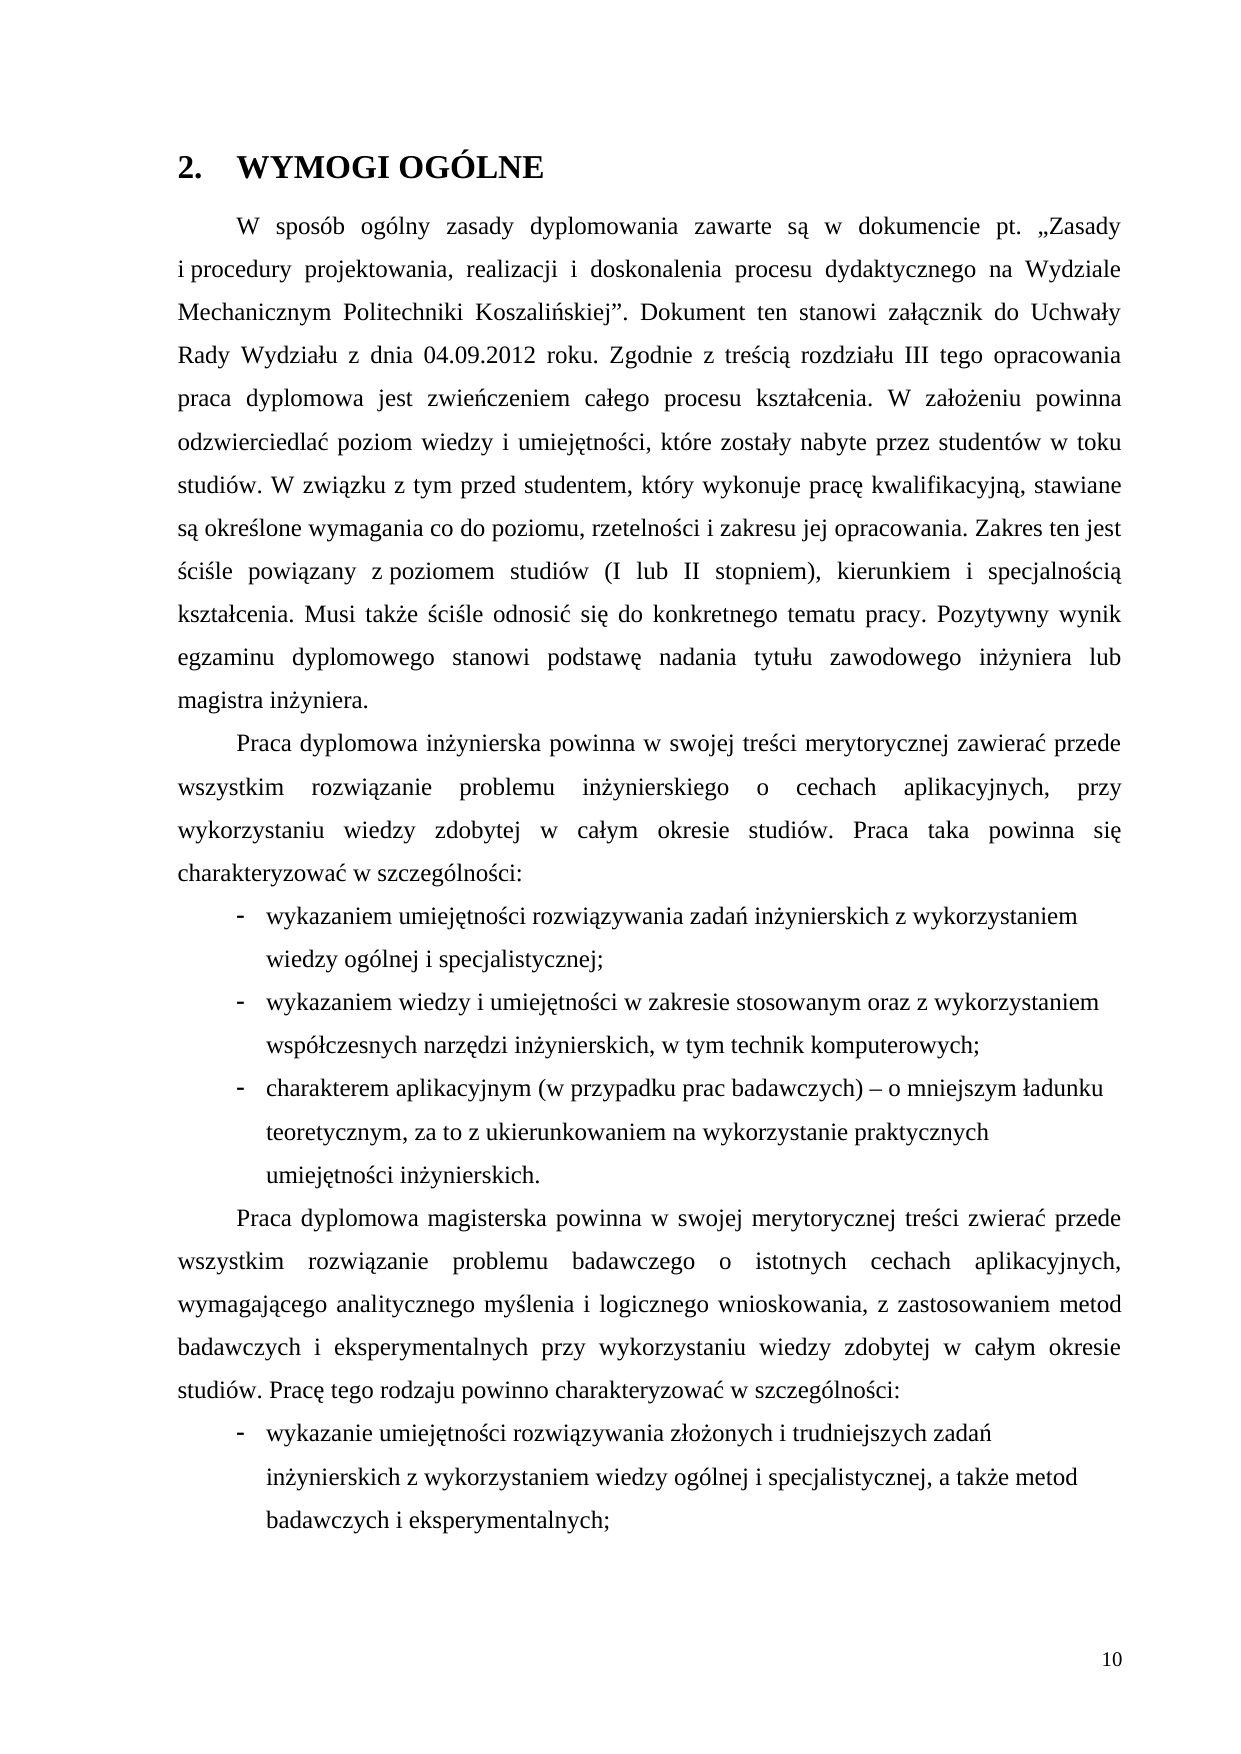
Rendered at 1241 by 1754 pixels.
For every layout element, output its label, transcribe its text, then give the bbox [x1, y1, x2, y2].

list wykazaniem wiedzy i umiejętności w zakresie stosowanym oraz z wykorzystaniem współczesnych narzędzi inżynierskich, w tym technik komputerowych; [236, 987, 1122, 1059]
text Wymogi ogólne [177, 148, 1122, 186]
list charakterem aplikacyjnym (w przypadku prac badawczych) – o mniejszym ładunku teoretycznym, za to z ukierunkowaniem na wykorzystanie praktycznych umiejętności inżynierskich. [236, 1073, 1122, 1188]
text Praca dyplomowa magisterska powinna w swojej merytorycznej treści zwierać przede wszystkim rozwiązanie problemu badawczego o istotnych cechach aplikacyjnych, wymagającego analitycznego myślenia i logicznego wnioskowania, z zastosowaniem metod badawczych i eksperymentalnych przy wykorzystaniu wiedzy zdobytej w całym okresie studiów. Pracę tego rodzaju powinno charakteryzować w szczególności: [177, 1203, 1122, 1404]
list wykazanie umiejętności rozwiązywania złożonych i trudniejszych zadań inżynierskich z wykorzystaniem wiedzy ogólnej i specjalistycznej, a także metod badawczych i eksperymentalnych; [236, 1418, 1122, 1533]
text Praca dyplomowa inżynierska powinna w swojej treści merytorycznej zawierać przede wszystkim rozwiązanie problemu inżynierskiego o cechach aplikacyjnych, przy wykorzystaniu wiedzy zdobytej w całym okresie studiów. Praca taka powinna się charakteryzować w szczególności: [177, 728, 1122, 887]
list wykazaniem umiejętności rozwiązywania zadań inżynierskich z wykorzystaniem wiedzy ogólnej i specjalistycznej; [236, 901, 1122, 973]
text W sposób ogólny zasady dyplomowania zawarte są w dokumencie pt. „Zasady i procedury projektowania, realizacji i doskonalenia procesu dydaktycznego na Wydziale Mechanicznym Politechniki Koszalińskiej”. Dokument ten stanowi załącznik do Uchwały Rady Wydziału z dnia 04.09.2012 roku. Zgodnie z treścią rozdziału III tego opracowania praca dyplomowa jest zwieńczeniem całego procesu kształcenia. W założeniu powinna odzwierciedlać poziom wiedzy i umiejętności, które zostały nabyte przez studentów w toku studiów. W związku z tym przed studentem, który wykonuje pracę kwalifikacyjną, stawiane są określone wymagania co do poziomu, rzetelności i zakresu jej opracowania. Zakres ten jest ściśle powiązany z poziomem studiów (I lub II stopniem), kierunkiem i specjalnością kształcenia. Musi także ściśle odnosić się do konkretnego tematu pracy. Pozytywny wynik egzaminu dyplomowego stanowi podstawę nadania tytułu zawodowego inżyniera lub magistra inżyniera. [177, 211, 1122, 714]
